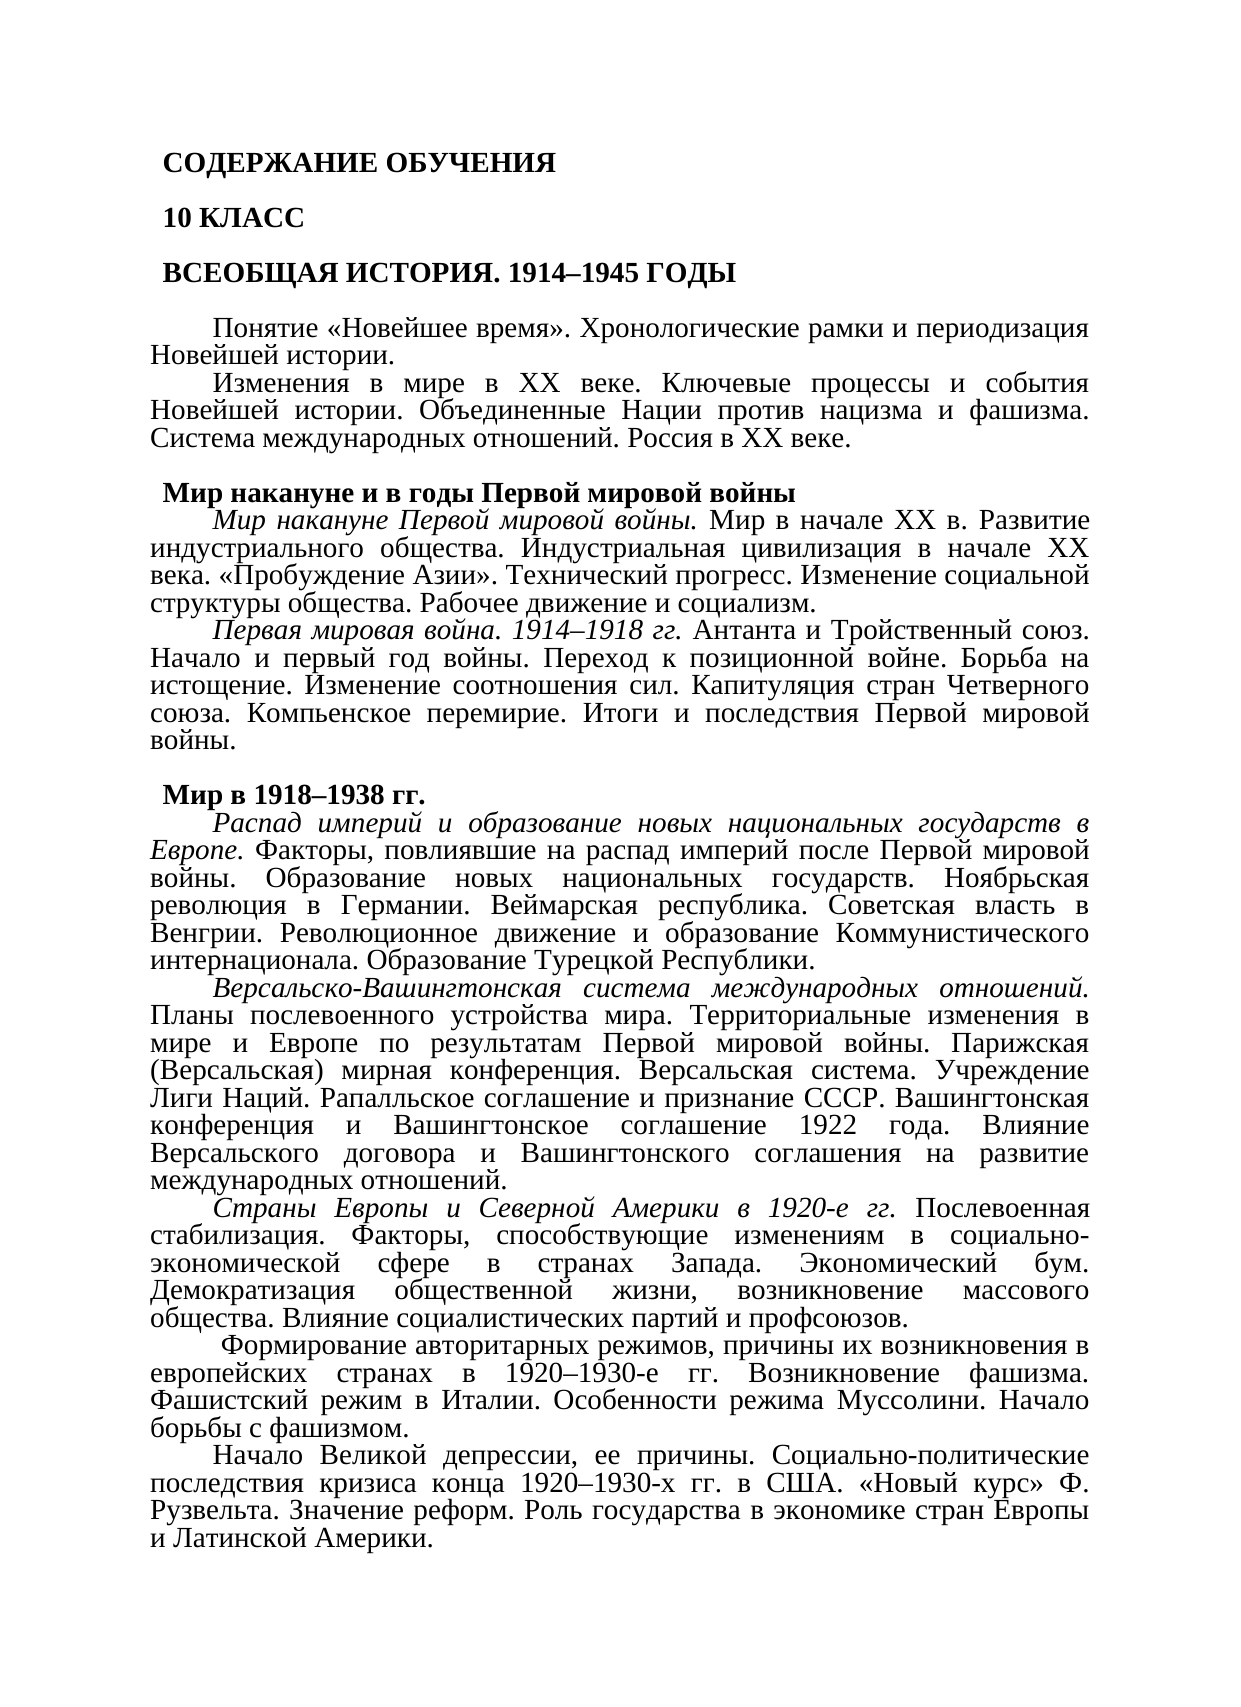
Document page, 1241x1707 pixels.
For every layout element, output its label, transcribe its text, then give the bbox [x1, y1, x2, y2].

text Мир накануне Первой мировой войны. Мир в начале ХХ в. Развитие индустриального общества. Индустриальная цивилизация в начале XX века. «Пробуждение Азии». Технический прогресс. Изменение социальной структуры общества. Рабочее движение и социализм. [150, 507, 1090, 617]
text Первая мировая война. 1914–1918 гг. Антанта и Тройственный союз. Начало и первый год войны. Переход к позиционной войне. Борьба на истощение. Изменение соотношения сил. Капитуляция стран Четверного союза. Компьенское перемирие. Итоги и последствия Первой мировой войны. [150, 617, 1090, 755]
text Распад империй и образование новых национальных государств в Европе. Факторы, повлиявшие на распад империй после Первой мировой войны. Образование новых национальных государств. Ноябрьская революция в Германии. Веймарская республика. Советская власть в Венгрии. Революционное движение и образование Коммунистического интернационала. Образование Турецкой Республики. [150, 810, 1090, 975]
text Формирование авторитарных режимов, причины их возникновения в европейских странах в 1920–1930-е гг. Возникновение фашизма. Фашистский режим в Италии. Особенности режима Муссолини. Начало борьбы с фашизмом. [150, 1332, 1090, 1442]
text Мир в 1918–1938 гг. [162, 782, 1090, 810]
text Начало Великой депрессии, ее причины. Социально-политические последствия кризиса конца 1920–1930-х гг. в США. «Новый курс» Ф. Рузвельта. Значение реформ. Роль государства в экономике стран Европы и Латинской Америки. [150, 1442, 1090, 1552]
text Мир накануне и в годы Первой мировой войны [162, 480, 1090, 507]
text 10 КЛАСС [162, 205, 1090, 232]
text Понятие «Новейшее время». Хронологические рамки и периодизация Новейшей истории. [150, 315, 1090, 370]
text ​СОДЕРЖАНИЕ ОБУЧЕНИЯ [162, 150, 1090, 177]
text Изменения в мире в ХХ веке. Ключевые процессы и события Новейшей истории. Объединенные Нации против нацизма и фашизма. Система международных отношений. Россия в XX веке. [150, 370, 1090, 452]
text Версальско-Вашингтонская система международных отношений. Планы послевоенного устройства мира. Территориальные изменения в мире и Европе по результатам Первой мировой войны. Парижская (Версальская) мирная конференция. Версальская система. Учреждение Лиги Наций. Рапалльское соглашение и признание СССР. Вашингтонская конференция и Вашингтонское соглашение 1922 года. Влияние Версальского договора и Вашингтонского соглашения на развитие международных отношений. [150, 975, 1090, 1195]
text ВСЕОБЩАЯ ИСТОРИЯ. 1914–1945 ГОДЫ [162, 260, 1090, 287]
text Страны Европы и Северной Америки в 1920-е гг. Послевоенная стабилизация. Факторы, способствующие изменениям в социально-экономической сфере в странах Запада. Экономический бум. Демократизация общественной жизни, возникновение массового общества. Влияние социалистических партий и профсоюзов. [150, 1195, 1090, 1332]
